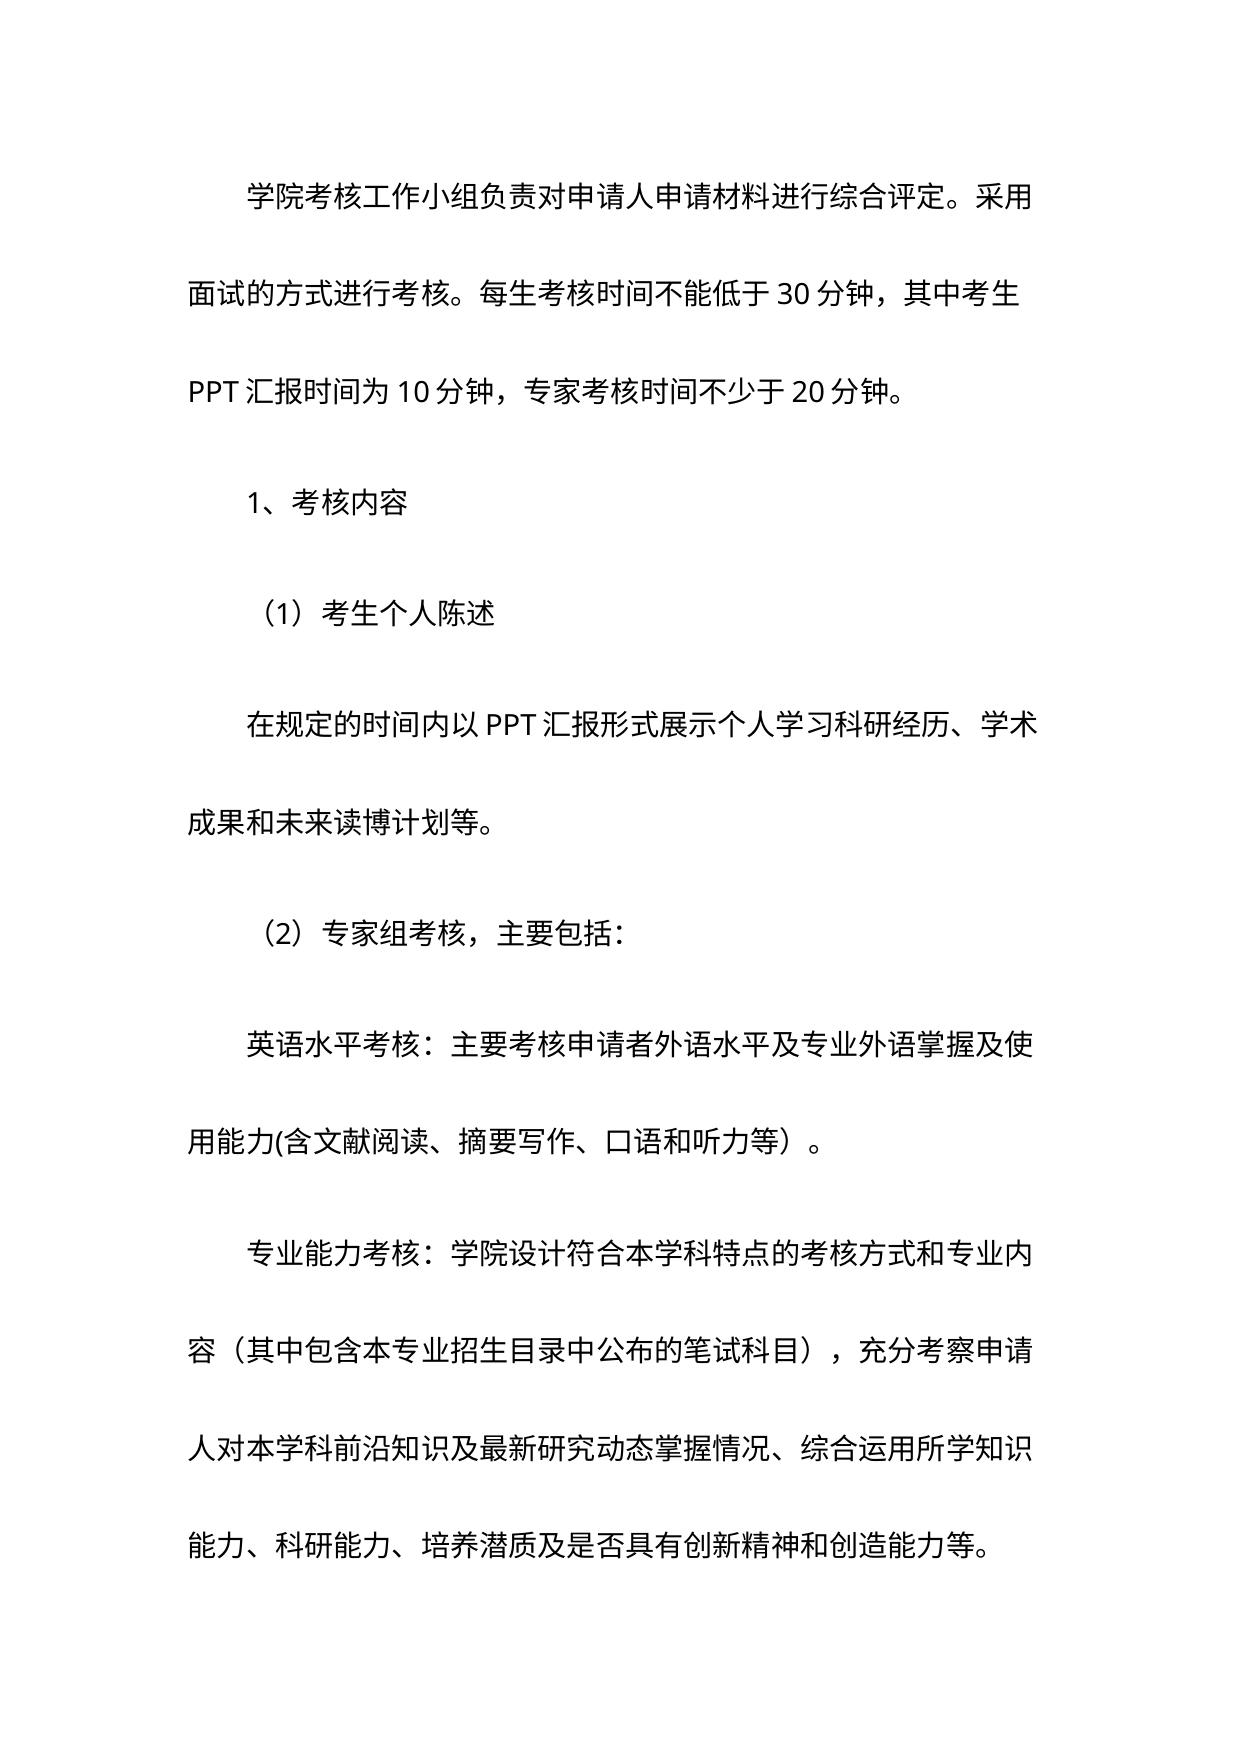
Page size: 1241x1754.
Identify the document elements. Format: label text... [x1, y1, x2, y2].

text 英语水平考核：主要考核申请者外语水平及专业外语掌握及使用能力(含文献阅读、摘要写作、口语和听力等）。 [187, 1010, 1053, 1173]
text （1）考生个人陈述 [187, 579, 1053, 644]
text 1、考核内容 [187, 468, 1053, 533]
text （2）专家组考核，主要包括： [187, 899, 1053, 964]
text 学院考核工作小组负责对申请人申请材料进行综合评定。采用面试的方式进行考核。每生考核时间不能低于30分钟，其中考生PPT汇报时间为10分钟，专家考核时间不少于20分钟。 [187, 162, 1053, 422]
text 在规定的时间内以PPT汇报形式展示个人学习科研经历、学术成果和未来读博计划等。 [187, 690, 1053, 853]
text 专业能力考核：学院设计符合本学科特点的考核方式和专业内容（其中包含本专业招生目录中公布的笔试科目），充分考察申请人对本学科前沿知识及最新研究动态掌握情况、综合运用所学知识能力、科研能力、培养潜质及是否具有创新精神和创造能力等。 [187, 1219, 1053, 1576]
